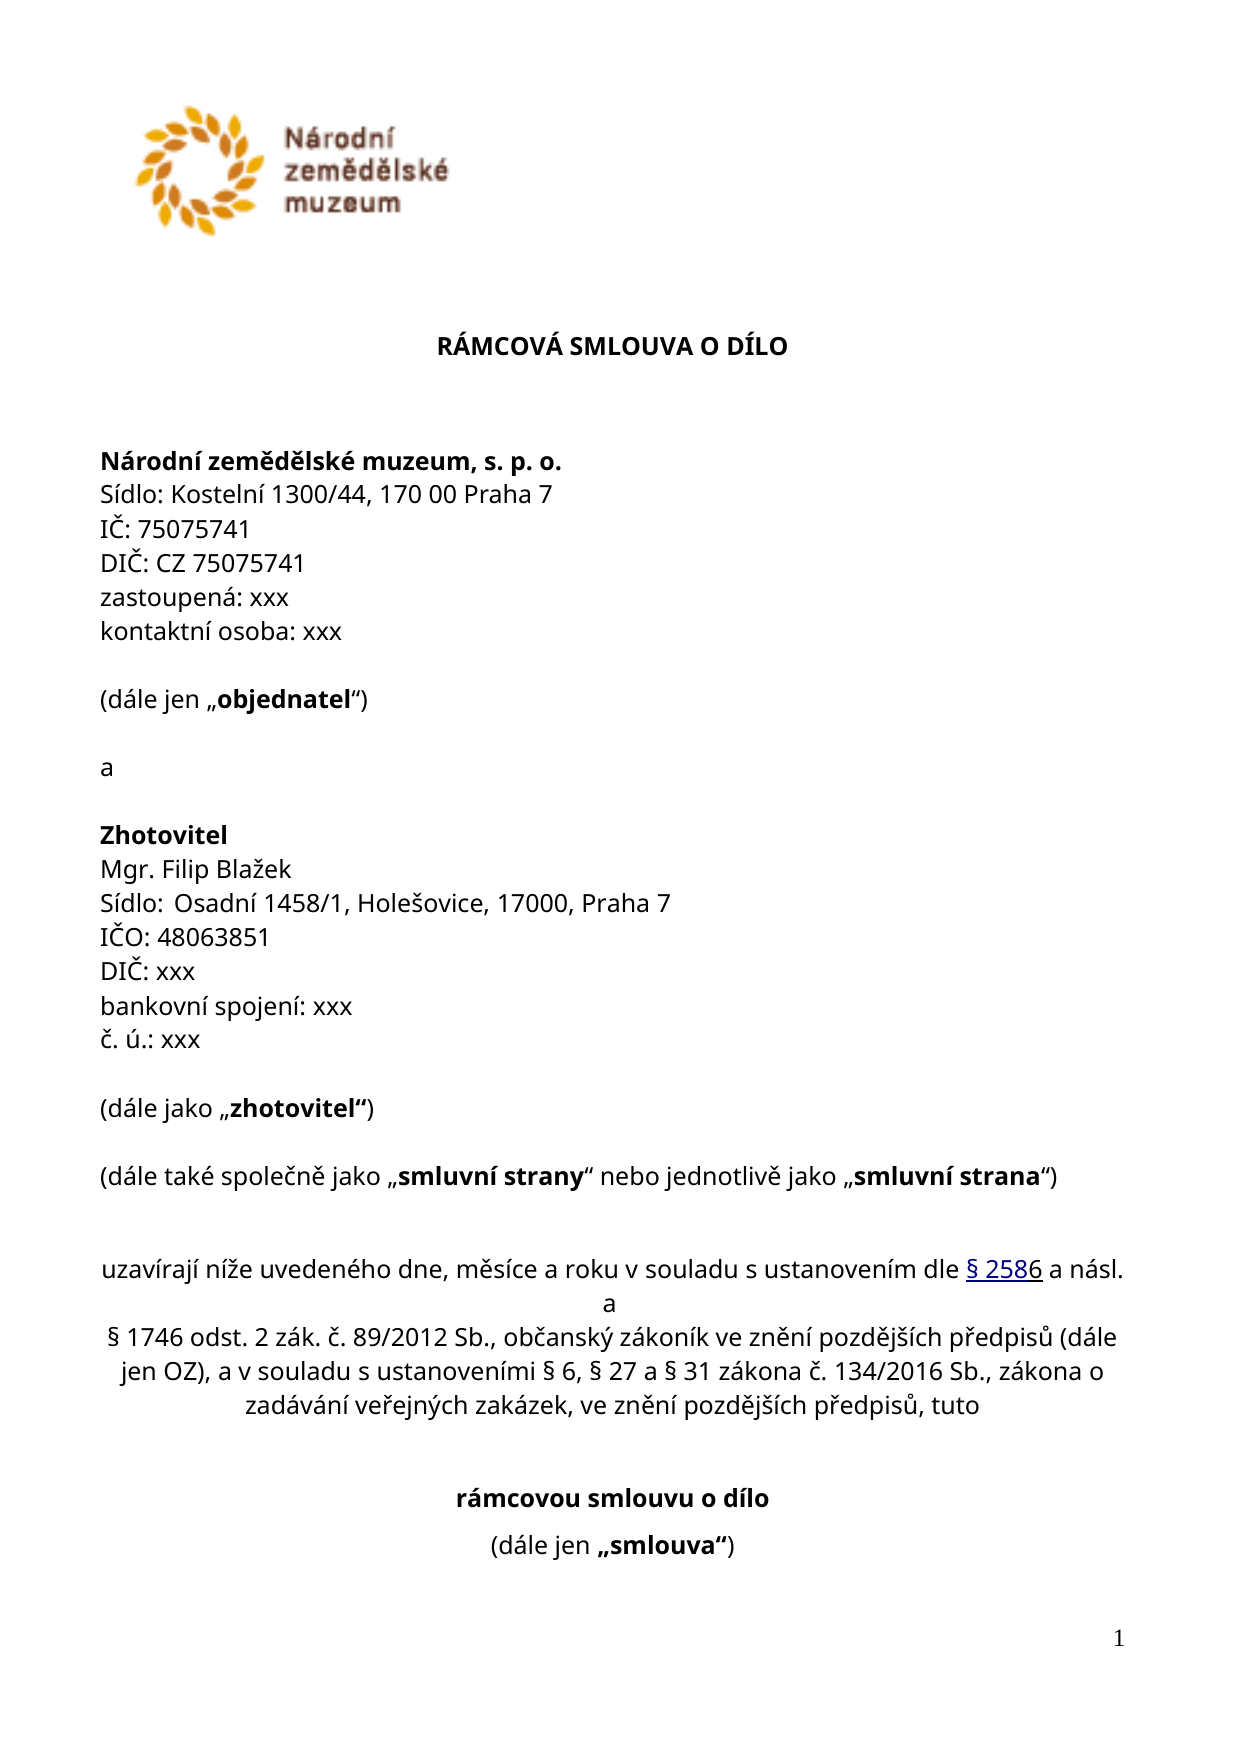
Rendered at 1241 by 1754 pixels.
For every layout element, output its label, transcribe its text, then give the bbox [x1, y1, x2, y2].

text zastoupená: xxx [100, 579, 1125, 613]
text DIČ: xxx [100, 954, 1125, 988]
text kontaktní osoba: xxx [100, 613, 1125, 647]
text a [100, 750, 1125, 784]
picture [100, 73, 486, 270]
text IČ: 75075741 [100, 511, 1125, 545]
text rámcovou smlouvu o dílo [100, 1481, 1125, 1515]
text IČO: 48063851 [100, 920, 1125, 954]
text Sídlo: Osadní 1458/1, Holešovice, 17000, Praha 7 [100, 886, 1125, 920]
text DIČ: CZ 75075741 [100, 545, 1125, 579]
text Sídlo: Kostelní 1300/44, 170 00 Praha 7 [100, 477, 1125, 511]
text (dále také společně jako „smluvní strany“ nebo jednotlivě jako „smluvní strana“) [100, 1158, 1125, 1192]
text (dále jen „smlouva“) [100, 1527, 1125, 1562]
text (dále jako „zhotovitel“) [100, 1090, 1125, 1124]
text Národní zemědělské muzeum, s. p. o. [100, 443, 1125, 477]
text bankovní spojení: xxx [100, 988, 1125, 1022]
text uzavírají níže uvedeného dne, měsíce a roku v souladu s ustanovením dle § 2586 a násl. a § 1746 odst. 2 zák. č. 89/2012 Sb., občanský zákoník ve znění pozdějších předpisů (dále jen OZ), a v souladu s ustanoveními § 6, § 27 a § 31 zákona č. 134/2016 Sb., zákona o zadávání veřejných zakázek, ve znění pozdějších předpisů, tuto [100, 1252, 1125, 1422]
subtitle Zhotovitel [100, 818, 1125, 852]
text Rámcová smlouva o dílo [100, 328, 1125, 362]
text Mgr. Filip Blažek [100, 852, 1125, 886]
text (dále jen „objednatel“) [100, 682, 1125, 716]
text č. ú.: xxx [100, 1022, 1125, 1056]
